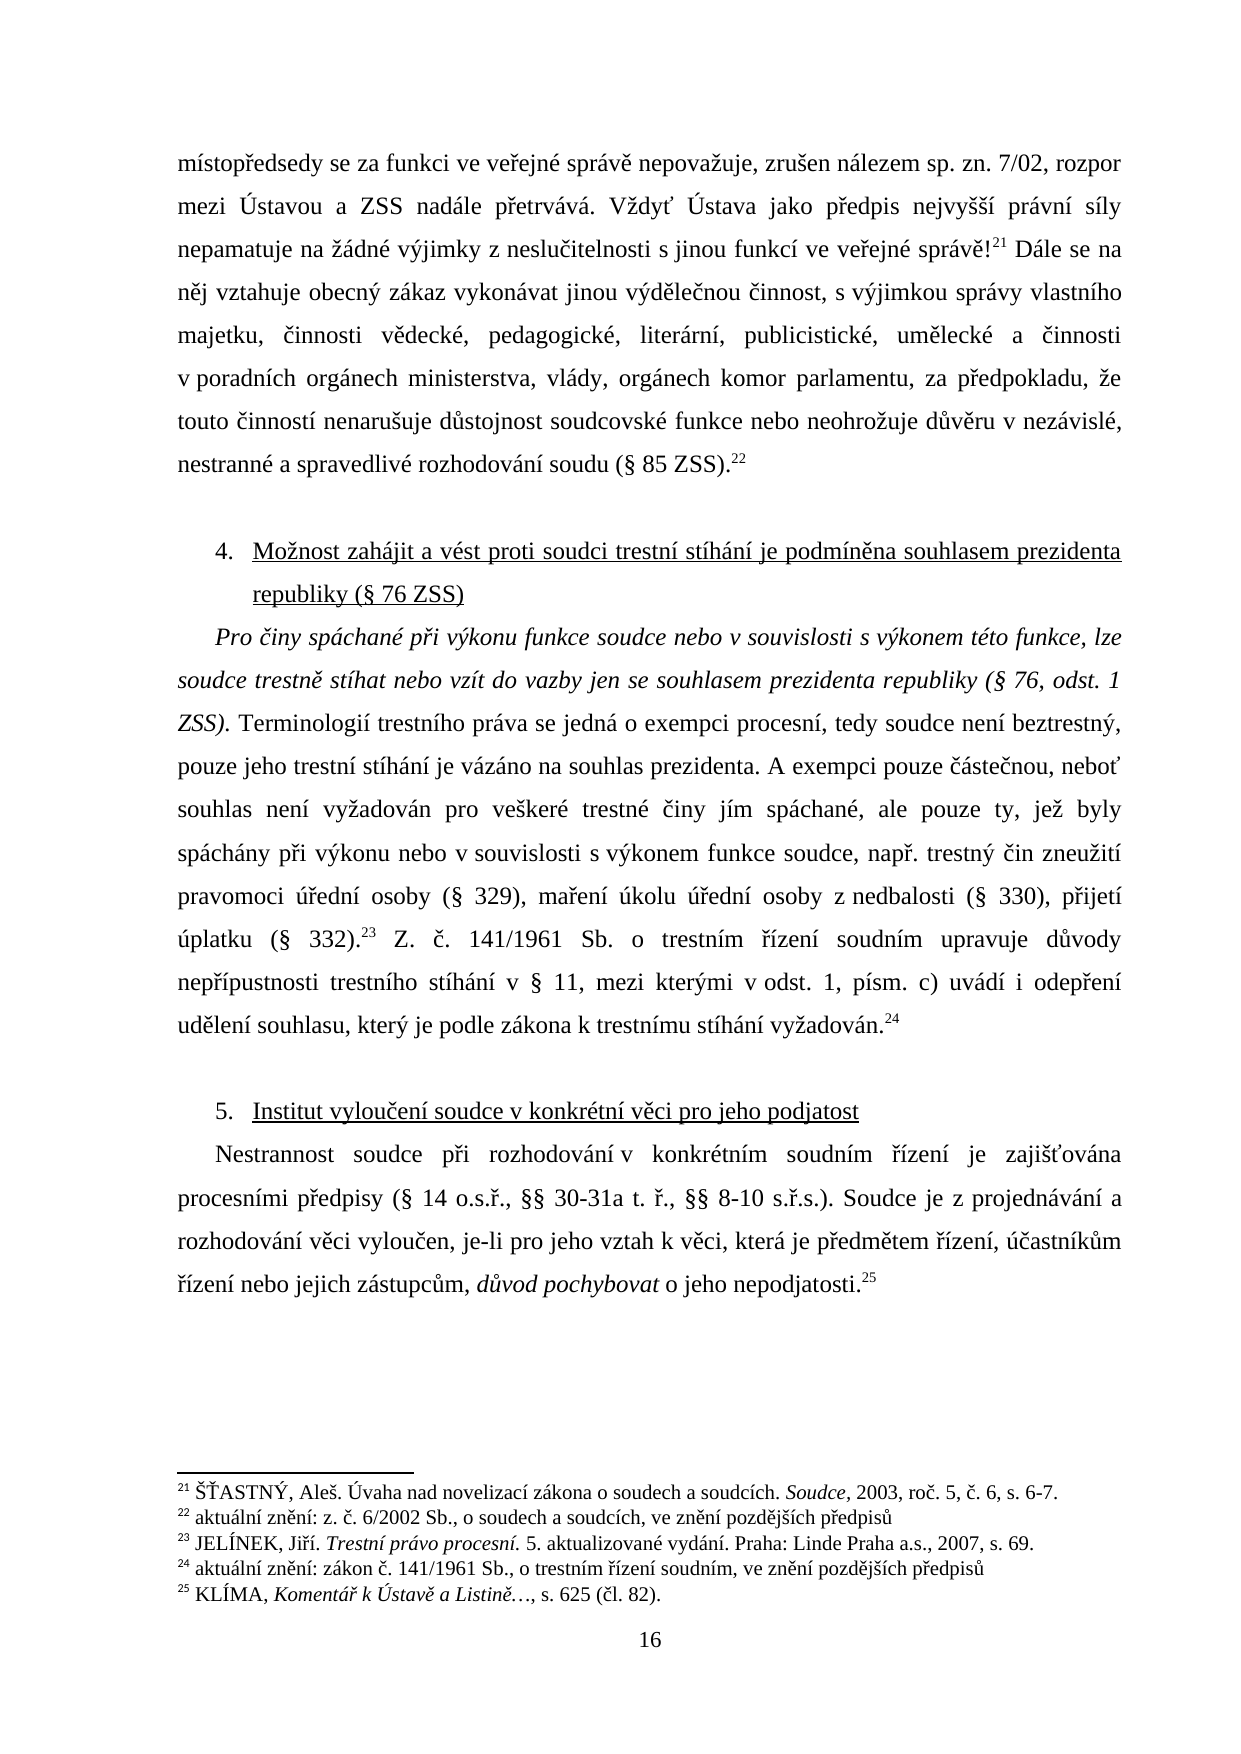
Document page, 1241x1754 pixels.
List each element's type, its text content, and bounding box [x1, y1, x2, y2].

text Nestrannost soudce při rozhodování v konkrétním soudním řízení je zajišťována procesními předpisy (§ 14 o.s.ř., §§ 30-31a t. ř., §§ 8-10 s.ř.s.). Soudce je z projednávání a rozhodování věci vyloučen, je-li pro jeho vztah k věci, která je předmětem řízení, účastníkům řízení nebo jejich zástupcům, důvod pochybovat o jeho nepodjatosti. [177, 1139, 1122, 1298]
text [177, 148, 1122, 478]
list Možnost zahájit a vést proti soudci trestní stíhání je podmíněna souhlasem prezidenta republiky (§ 76 ZSS) [215, 536, 1122, 608]
list Institut vyloučení soudce v konkrétní věci pro jeho podjatost [215, 1096, 1122, 1125]
text Pro činy spáchané při výkonu funkce soudce nebo v souvislosti s výkonem této funkce, lze soudce trestně stíhat nebo vzít do vazby jen se souhlasem prezidenta republiky (§ 76, odst. 1 ZSS). Terminologií trestního práva se jedná o exempci procesní, tedy soudce není beztrestný, pouze jeho trestní stíhání je vázáno na souhlas prezidenta. A exempci pouze částečnou, neboť souhlas není vyžadován pro veškeré trestné činy jím spáchané, ale pouze ty, jež byly spáchány při výkonu nebo v souvislosti s výkonem funkce soudce, např. trestný čin zneužití pravomoci úřední osoby (§ 329), maření úkolu úřední osoby z nedbalosti (§ 330), přijetí úplatku (§ 332). Z. č. 141/1961 Sb. o trestním řízení soudním upravuje důvody nepřípustnosti trestního stíhání v § 11, mezi kterými v odst. 1, písm. c) uvádí i odepření udělení souhlasu, který je podle zákona k trestnímu stíhání vyžadován. [177, 622, 1122, 1039]
